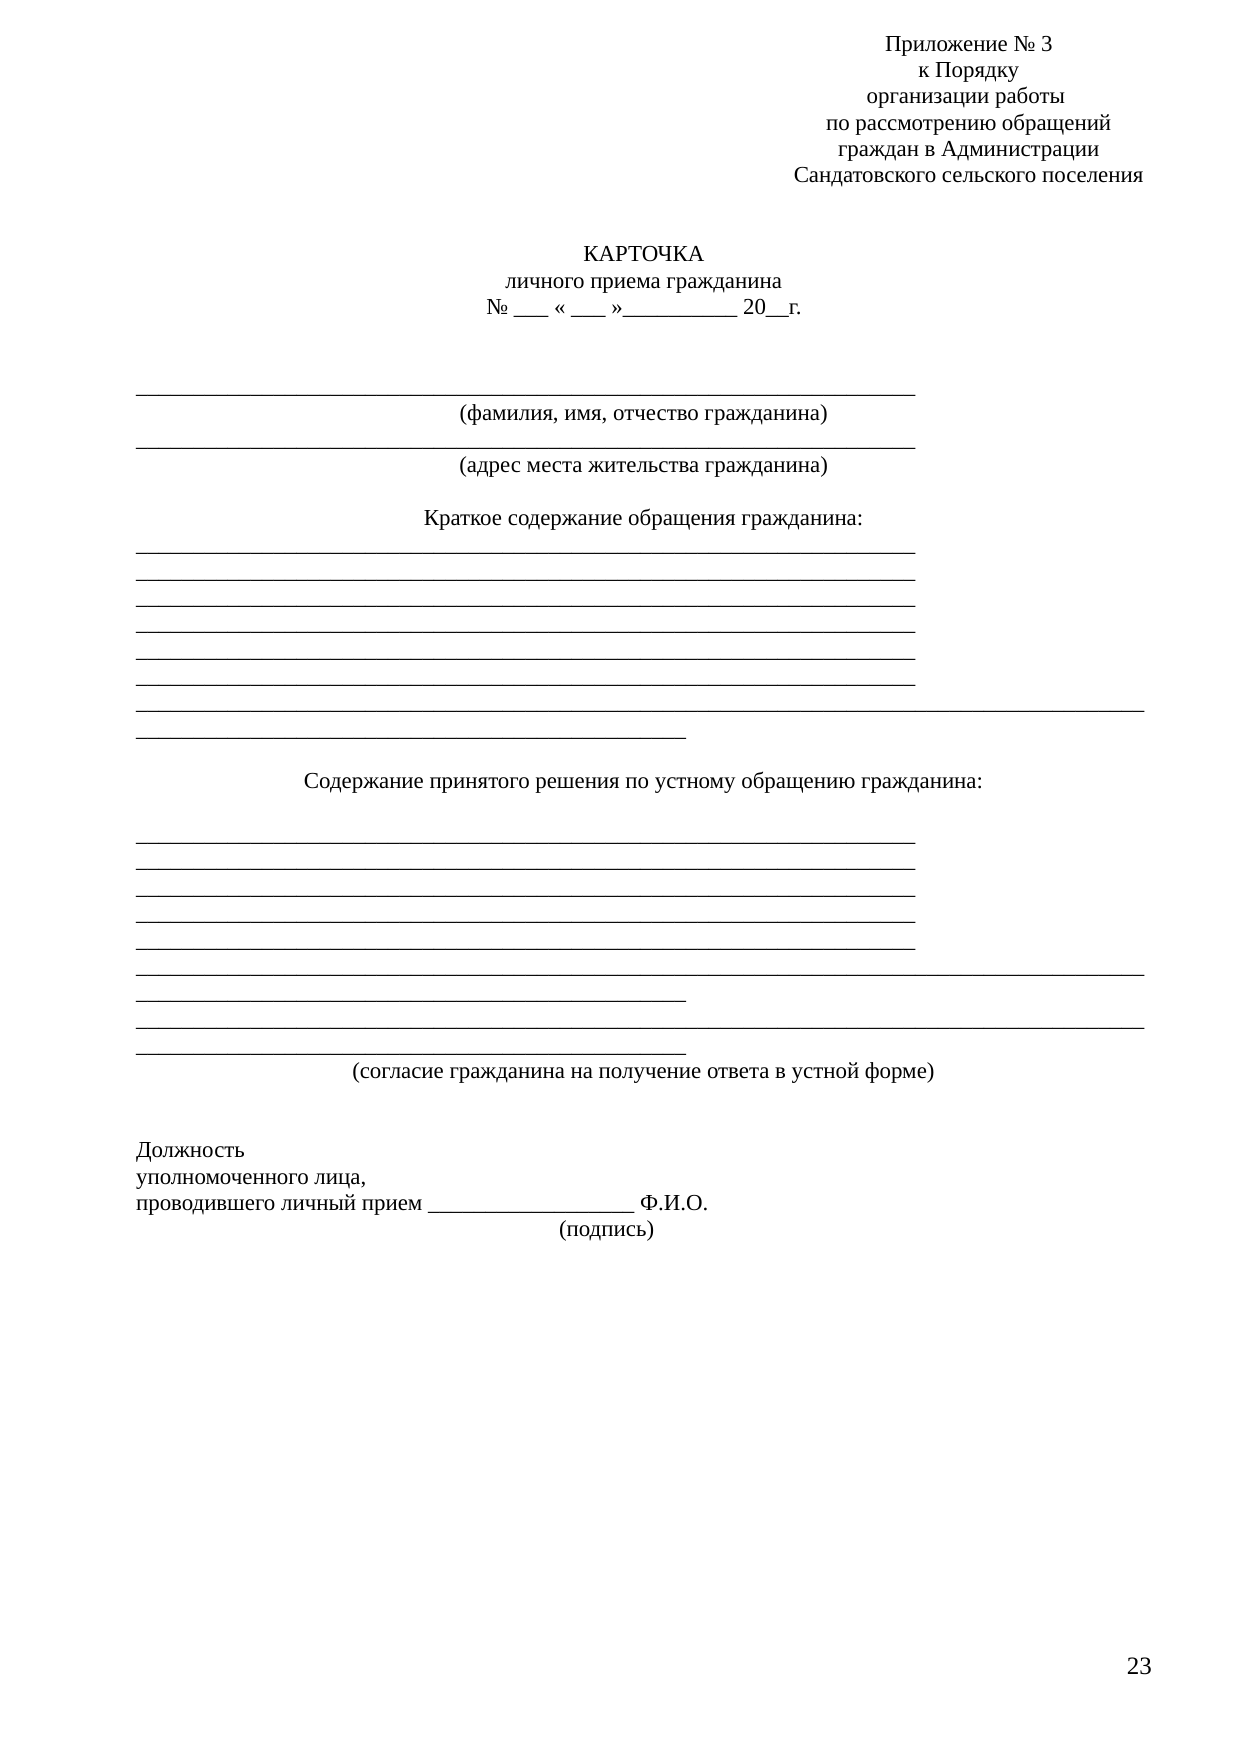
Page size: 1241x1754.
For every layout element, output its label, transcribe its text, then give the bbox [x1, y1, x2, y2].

text ____________________________________________________________________ [136, 372, 1152, 398]
text ____________________________________________________________________ [136, 899, 1152, 926]
text ____________________________________________________________________ [136, 820, 1152, 847]
text ________________________________________________________________________________________________________________________________________ [136, 952, 1152, 1005]
text ____________________________________________________________________ [136, 873, 1152, 899]
text ____________________________________________________________________ [136, 926, 1152, 952]
text Приложение № 3 [786, 29, 1152, 56]
text ____________________________________________________________________ [136, 583, 1152, 609]
text ________________________________________________________________________________________________________________________________________ [136, 1005, 1152, 1057]
text проводившего личный прием __________________ Ф.И.О. [136, 1189, 1152, 1216]
text ____________________________________________________________________ [136, 636, 1152, 662]
text ____________________________________________________________________ [136, 662, 1152, 688]
text (подпись) [136, 1216, 1152, 1242]
text Должность [136, 1136, 1152, 1163]
text (фамилия, имя, отчество гражданина) [136, 398, 1152, 425]
text личного приема гражданина [136, 267, 1152, 293]
text организации работы по рассмотрению обращений граждан в Администрации Сандатовского сельского поселения [786, 82, 1152, 188]
text уполномоченного лица, [136, 1163, 1152, 1189]
text (согласие гражданина на получение ответа в устной форме) [136, 1057, 1152, 1084]
text Содержание принятого решения по устному обращению гражданина: [136, 767, 1152, 794]
text Краткое содержание обращения гражданина: [136, 504, 1152, 530]
text (адрес места жительства гражданина) [136, 451, 1152, 478]
text ____________________________________________________________________ [136, 609, 1152, 636]
text № ___ « ___ »__________ 20__г. [136, 293, 1152, 319]
text ____________________________________________________________________ [136, 530, 1152, 557]
text ____________________________________________________________________ [136, 847, 1152, 873]
text КАРТОЧКА [136, 240, 1152, 267]
text ________________________________________________________________________________________________________________________________________ [136, 688, 1152, 741]
text ____________________________________________________________________ [136, 557, 1152, 583]
text к Порядку [786, 56, 1152, 82]
text ____________________________________________________________________ [136, 425, 1152, 451]
